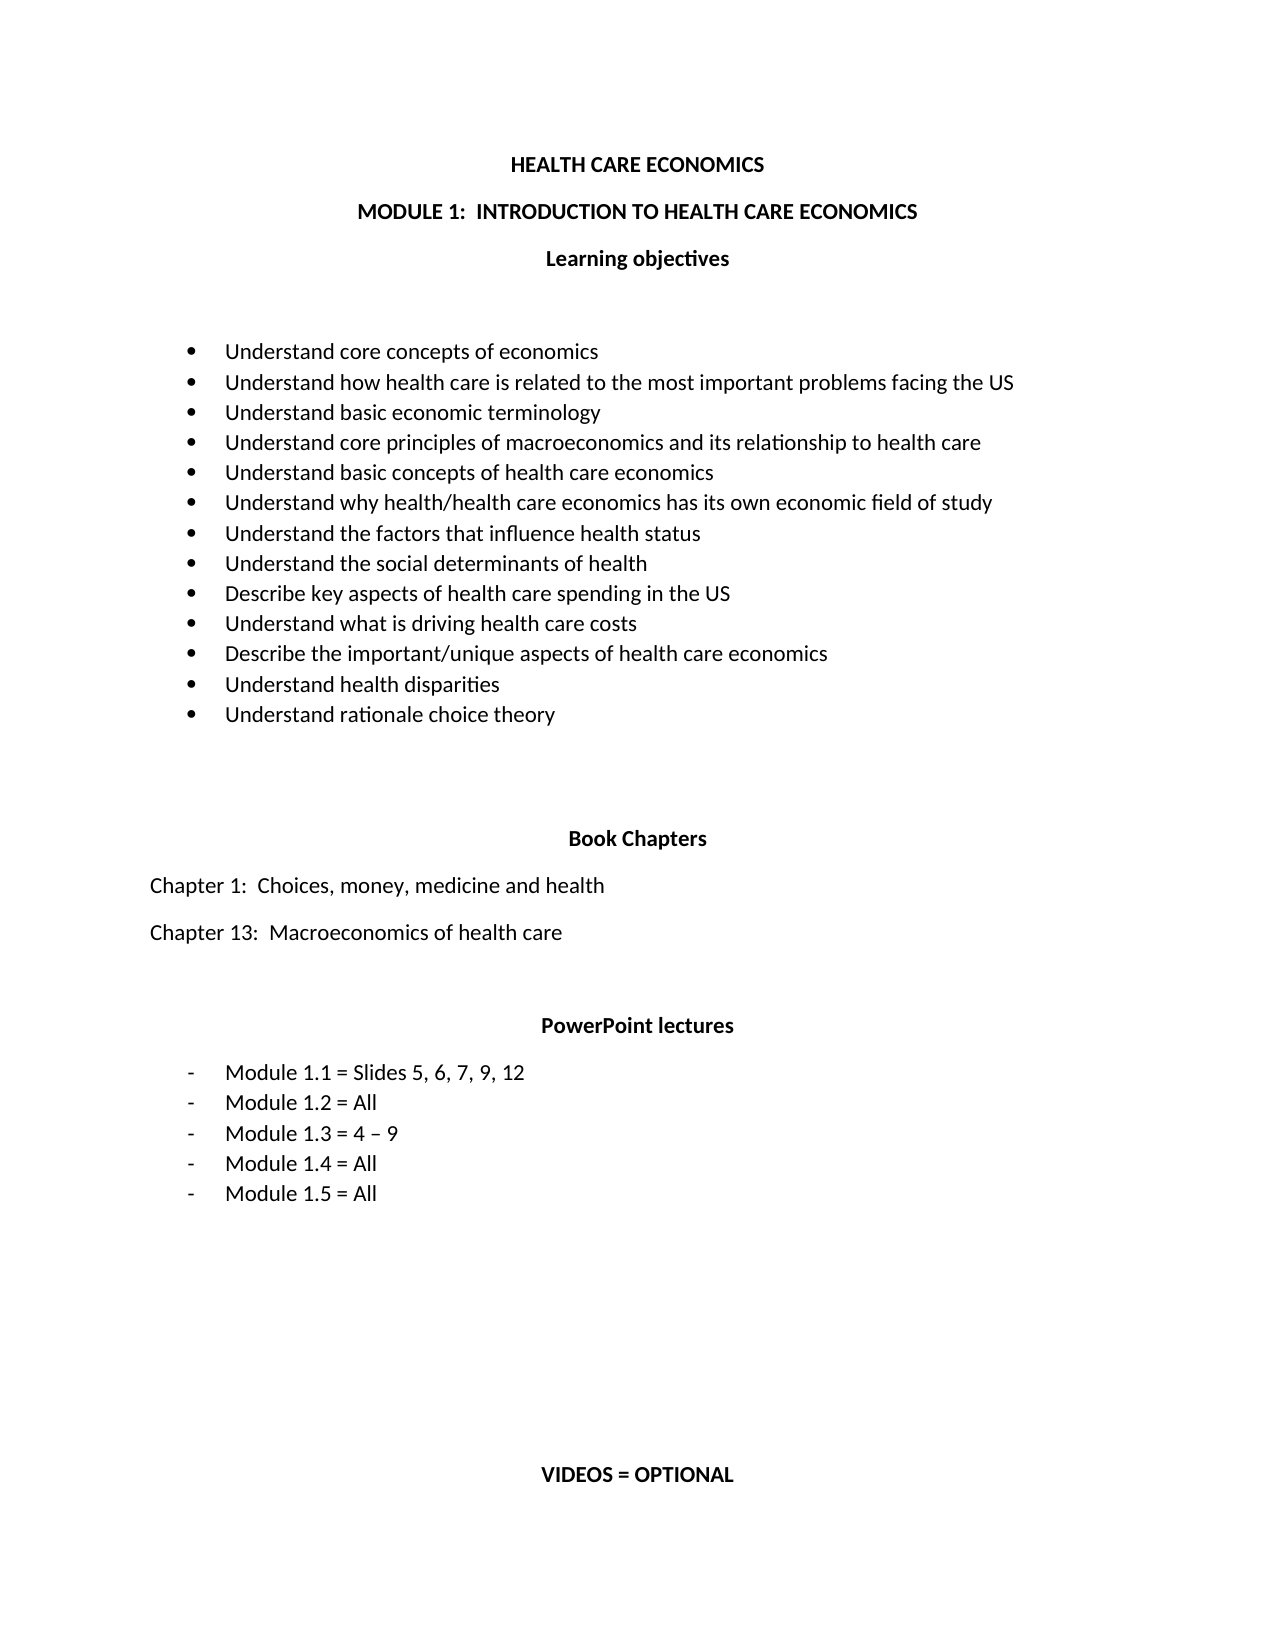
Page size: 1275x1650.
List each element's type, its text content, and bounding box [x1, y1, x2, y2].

list Describe key aspects of health care spending in the US [187, 579, 1125, 607]
list Understand rationale choice theory [187, 700, 1125, 728]
list Understand basic economic terminology [187, 398, 1125, 426]
list Understand why health/health care economics has its own economic field of study [187, 488, 1125, 517]
list Understand health disparities [187, 670, 1125, 698]
text VIDEOS = OPTIONAL [150, 1460, 1125, 1488]
list Understand the factors that influence health status [187, 519, 1125, 547]
list Understand core principles of macroeconomics and its relationship to health care [187, 428, 1125, 456]
list Understand basic concepts of health care economics [187, 458, 1125, 486]
list Module 1.4 = All [187, 1149, 1125, 1177]
list Describe the important/unique aspects of health care economics [187, 639, 1125, 668]
list Understand what is driving health care costs [187, 609, 1125, 637]
text Learning objectives [150, 244, 1125, 272]
list Module 1.2 = All [187, 1088, 1125, 1117]
list Understand core concepts of economics [187, 337, 1125, 366]
text Chapter 1: Choices, money, medicine and health [150, 871, 1125, 899]
text HEALTH CARE ECONOMICS [150, 150, 1125, 178]
list Module 1.1 = Slides 5, 6, 7, 9, 12 [187, 1058, 1125, 1086]
text Chapter 13: Macroeconomics of health care [150, 918, 1125, 946]
text MODULE 1: INTRODUCTION TO HEALTH CARE ECONOMICS [150, 197, 1125, 225]
list Module 1.3 = 4 – 9 [187, 1119, 1125, 1147]
text Book Chapters [150, 824, 1125, 852]
list Understand the social determinants of health [187, 549, 1125, 577]
text PowerPoint lectures [150, 1011, 1125, 1039]
list Module 1.5 = All [187, 1179, 1125, 1207]
list Understand how health care is related to the most important problems facing the US [187, 368, 1125, 396]
